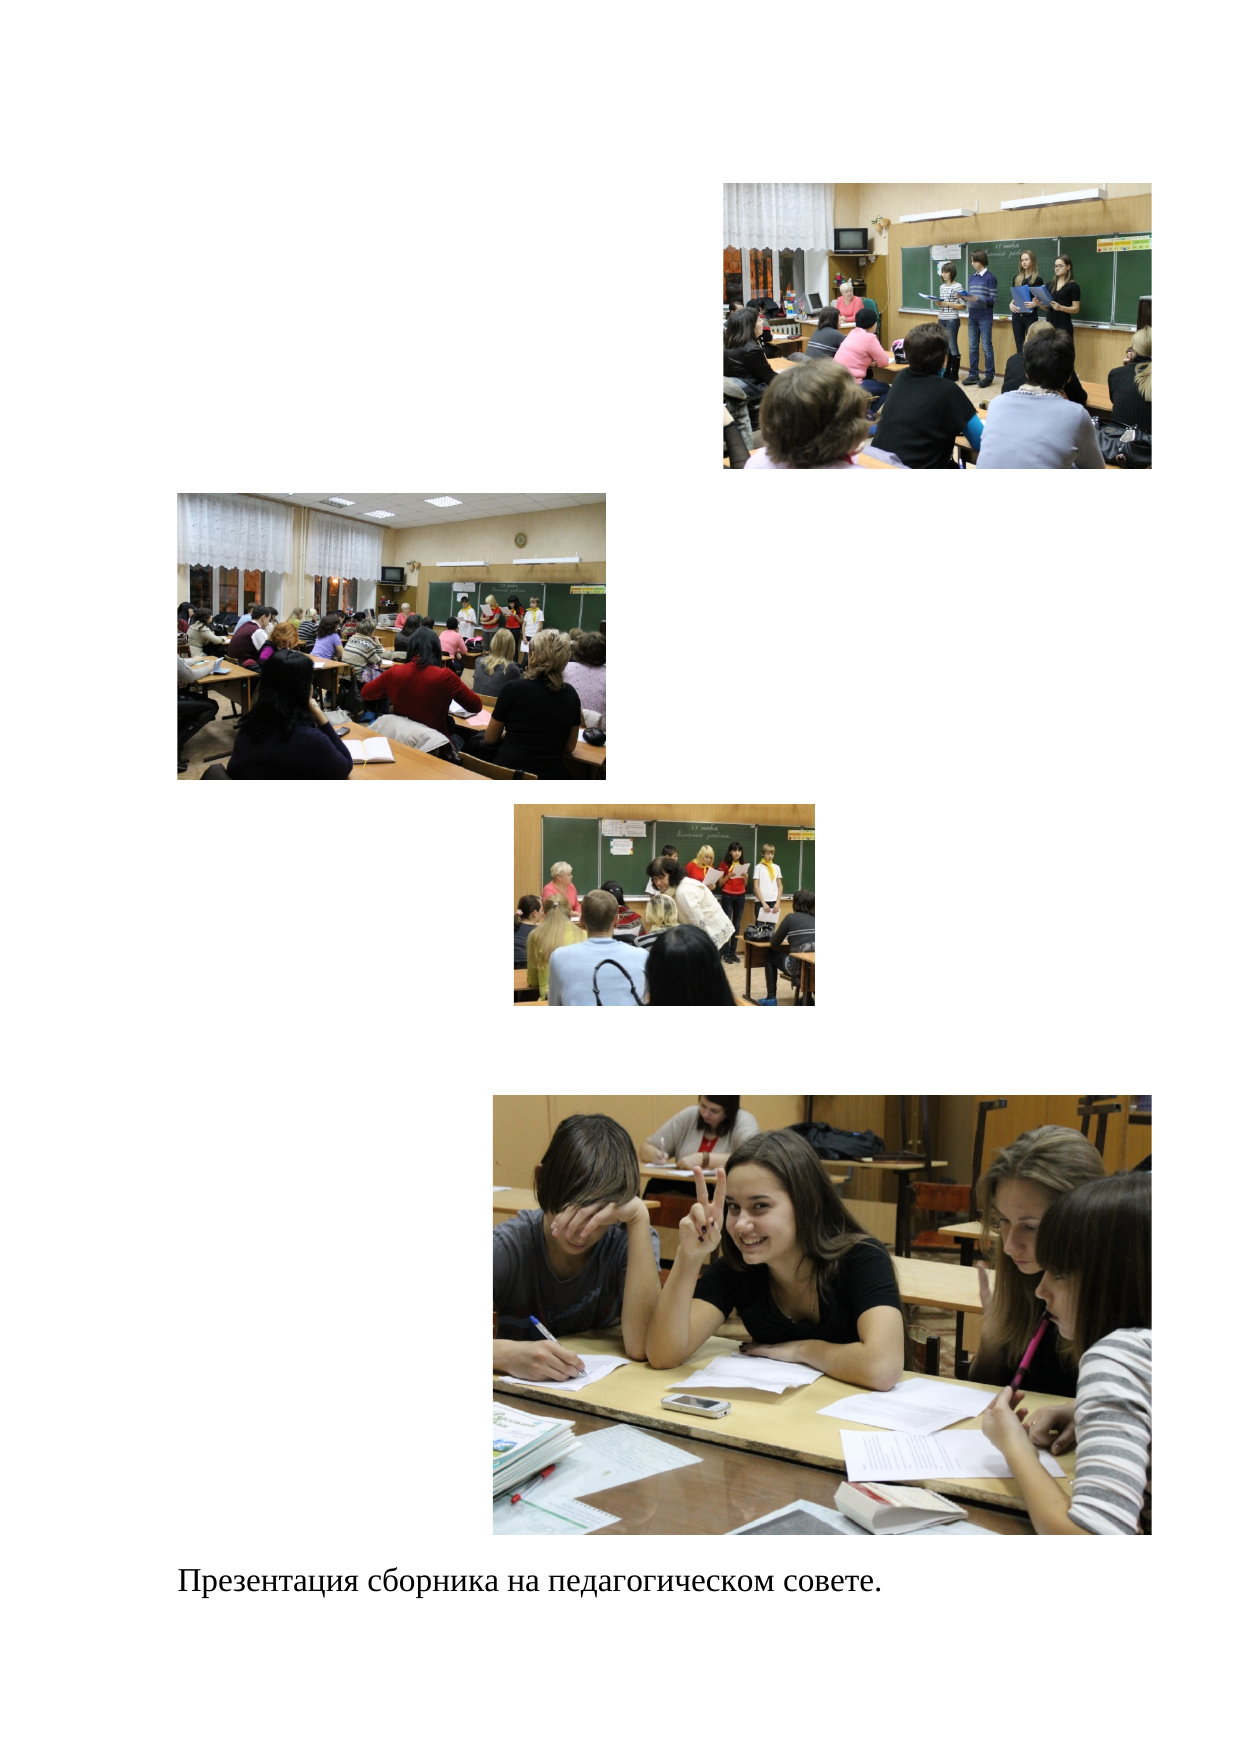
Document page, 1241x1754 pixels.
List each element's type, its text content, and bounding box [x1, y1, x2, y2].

picture [177, 493, 606, 780]
text Презентация сборника на педагогическом совете. [177, 1560, 1152, 1598]
picture [513, 804, 815, 1006]
picture [492, 1095, 1152, 1535]
picture [723, 183, 1152, 469]
